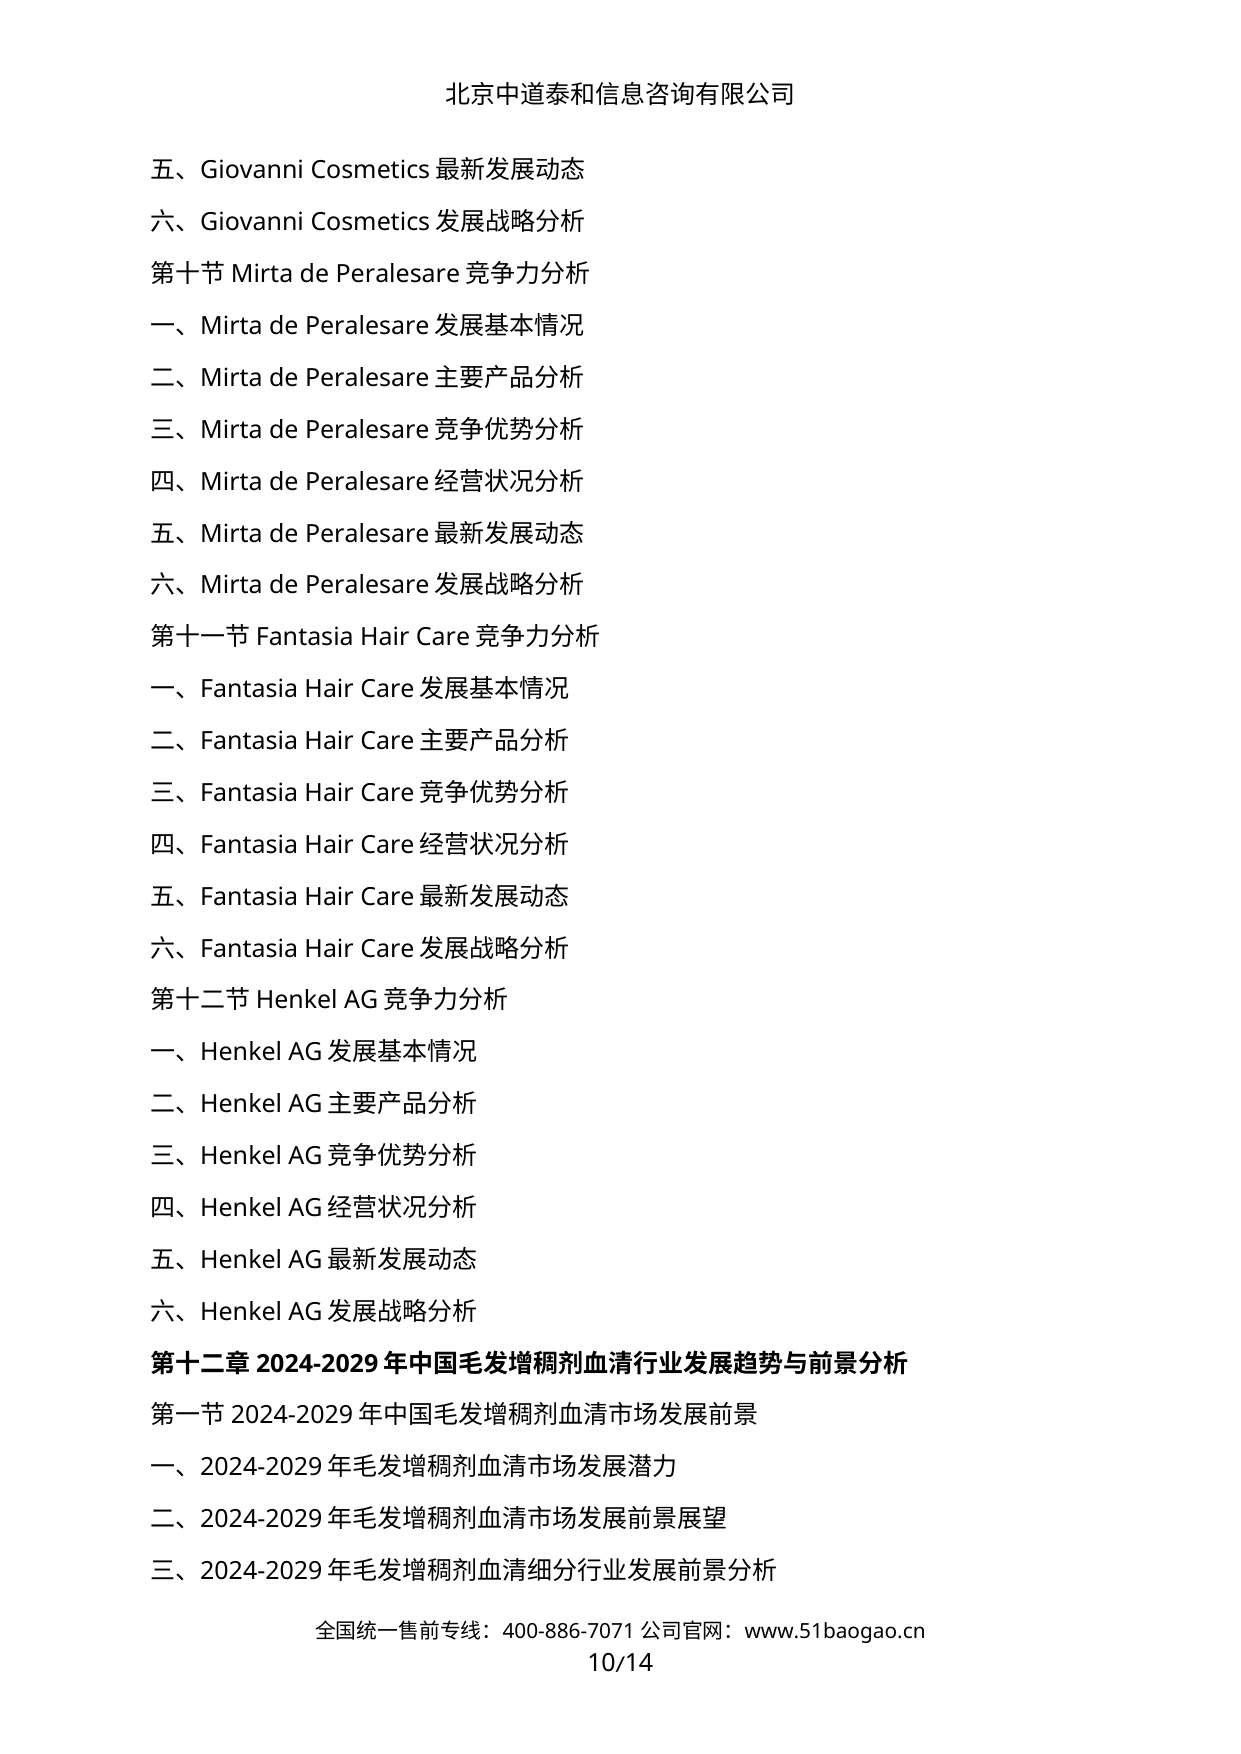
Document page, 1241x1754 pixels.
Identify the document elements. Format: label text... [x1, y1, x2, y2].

text 第十一节 Fantasia Hair Care竞争力分析 [150, 617, 1090, 653]
text 一、Fantasia Hair Care发展基本情况 [150, 669, 1090, 705]
text 第十二节 Henkel AG竞争力分析 [150, 980, 1090, 1016]
text 五、Mirta de Peralesare最新发展动态 [150, 513, 1090, 549]
text 六、Fantasia Hair Care发展战略分析 [150, 928, 1090, 964]
text 二、Henkel AG主要产品分析 [150, 1084, 1090, 1120]
text 二、Fantasia Hair Care主要产品分析 [150, 721, 1090, 757]
text 四、Fantasia Hair Care经营状况分析 [150, 824, 1090, 861]
text 三、Mirta de Peralesare竞争优势分析 [150, 409, 1090, 446]
text 二、2024-2029年毛发增稠剂血清市场发展前景展望 [150, 1499, 1090, 1535]
text 第十节 Mirta de Peralesare竞争力分析 [150, 254, 1090, 290]
text 四、Henkel AG经营状况分析 [150, 1187, 1090, 1224]
text 一、Henkel AG发展基本情况 [150, 1032, 1090, 1068]
text 三、Fantasia Hair Care竞争优势分析 [150, 772, 1090, 809]
text 第一节 2024-2029年中国毛发增稠剂血清市场发展前景 [150, 1395, 1090, 1431]
text 六、Giovanni Cosmetics发展战略分析 [150, 202, 1090, 238]
text 三、Henkel AG竞争优势分析 [150, 1136, 1090, 1172]
text 六、Henkel AG发展战略分析 [150, 1291, 1090, 1327]
text 三、2024-2029年毛发增稠剂血清细分行业发展前景分析 [150, 1551, 1090, 1587]
text 五、Fantasia Hair Care最新发展动态 [150, 876, 1090, 912]
text 一、2024-2029年毛发增稠剂血清市场发展潜力 [150, 1447, 1090, 1483]
text 二、Mirta de Peralesare主要产品分析 [150, 357, 1090, 394]
text 五、Giovanni Cosmetics最新发展动态 [150, 150, 1090, 186]
text 一、Mirta de Peralesare发展基本情况 [150, 306, 1090, 342]
text 第十二章 2024-2029年中国毛发增稠剂血清行业发展趋势与前景分析 [150, 1343, 1090, 1379]
text 四、Mirta de Peralesare经营状况分析 [150, 461, 1090, 497]
text 六、Mirta de Peralesare发展战略分析 [150, 565, 1090, 601]
text 五、Henkel AG最新发展动态 [150, 1239, 1090, 1276]
